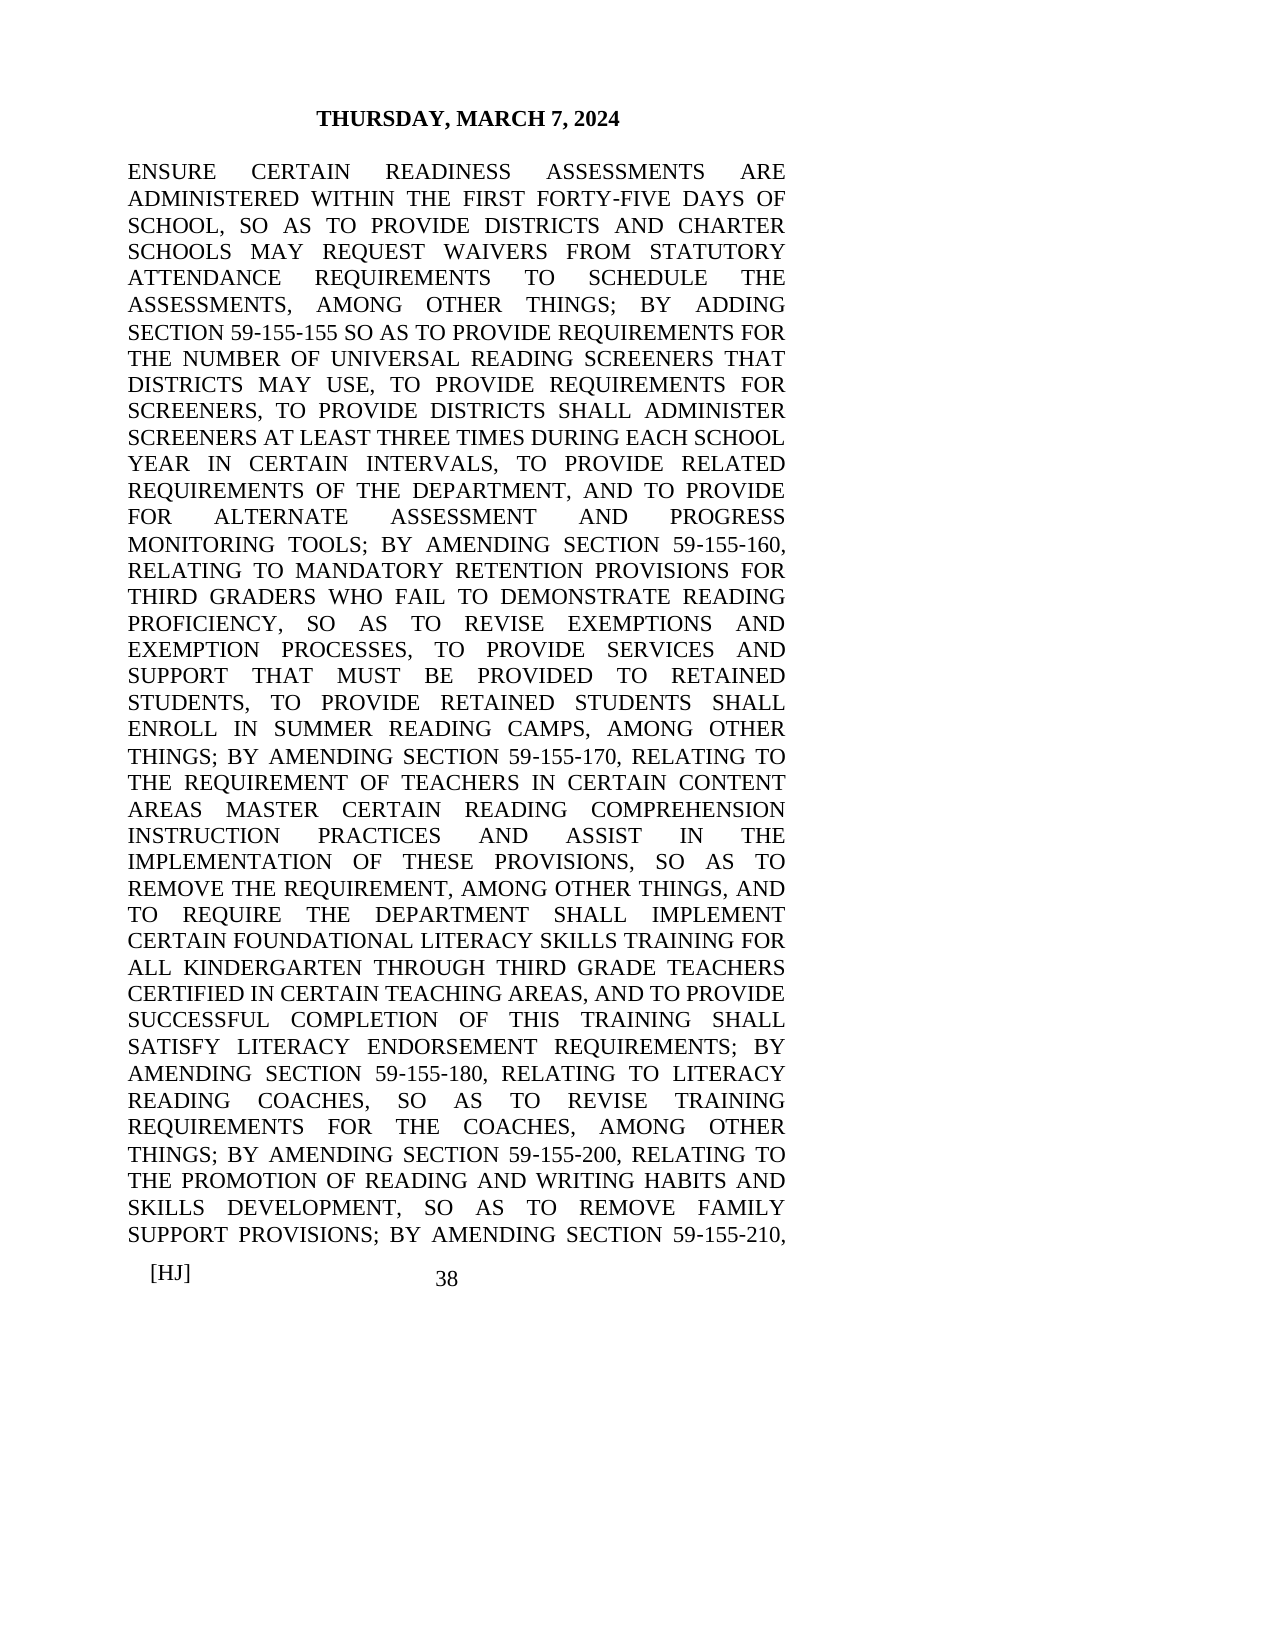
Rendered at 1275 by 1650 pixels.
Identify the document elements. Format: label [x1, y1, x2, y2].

text [127, 158, 786, 1248]
